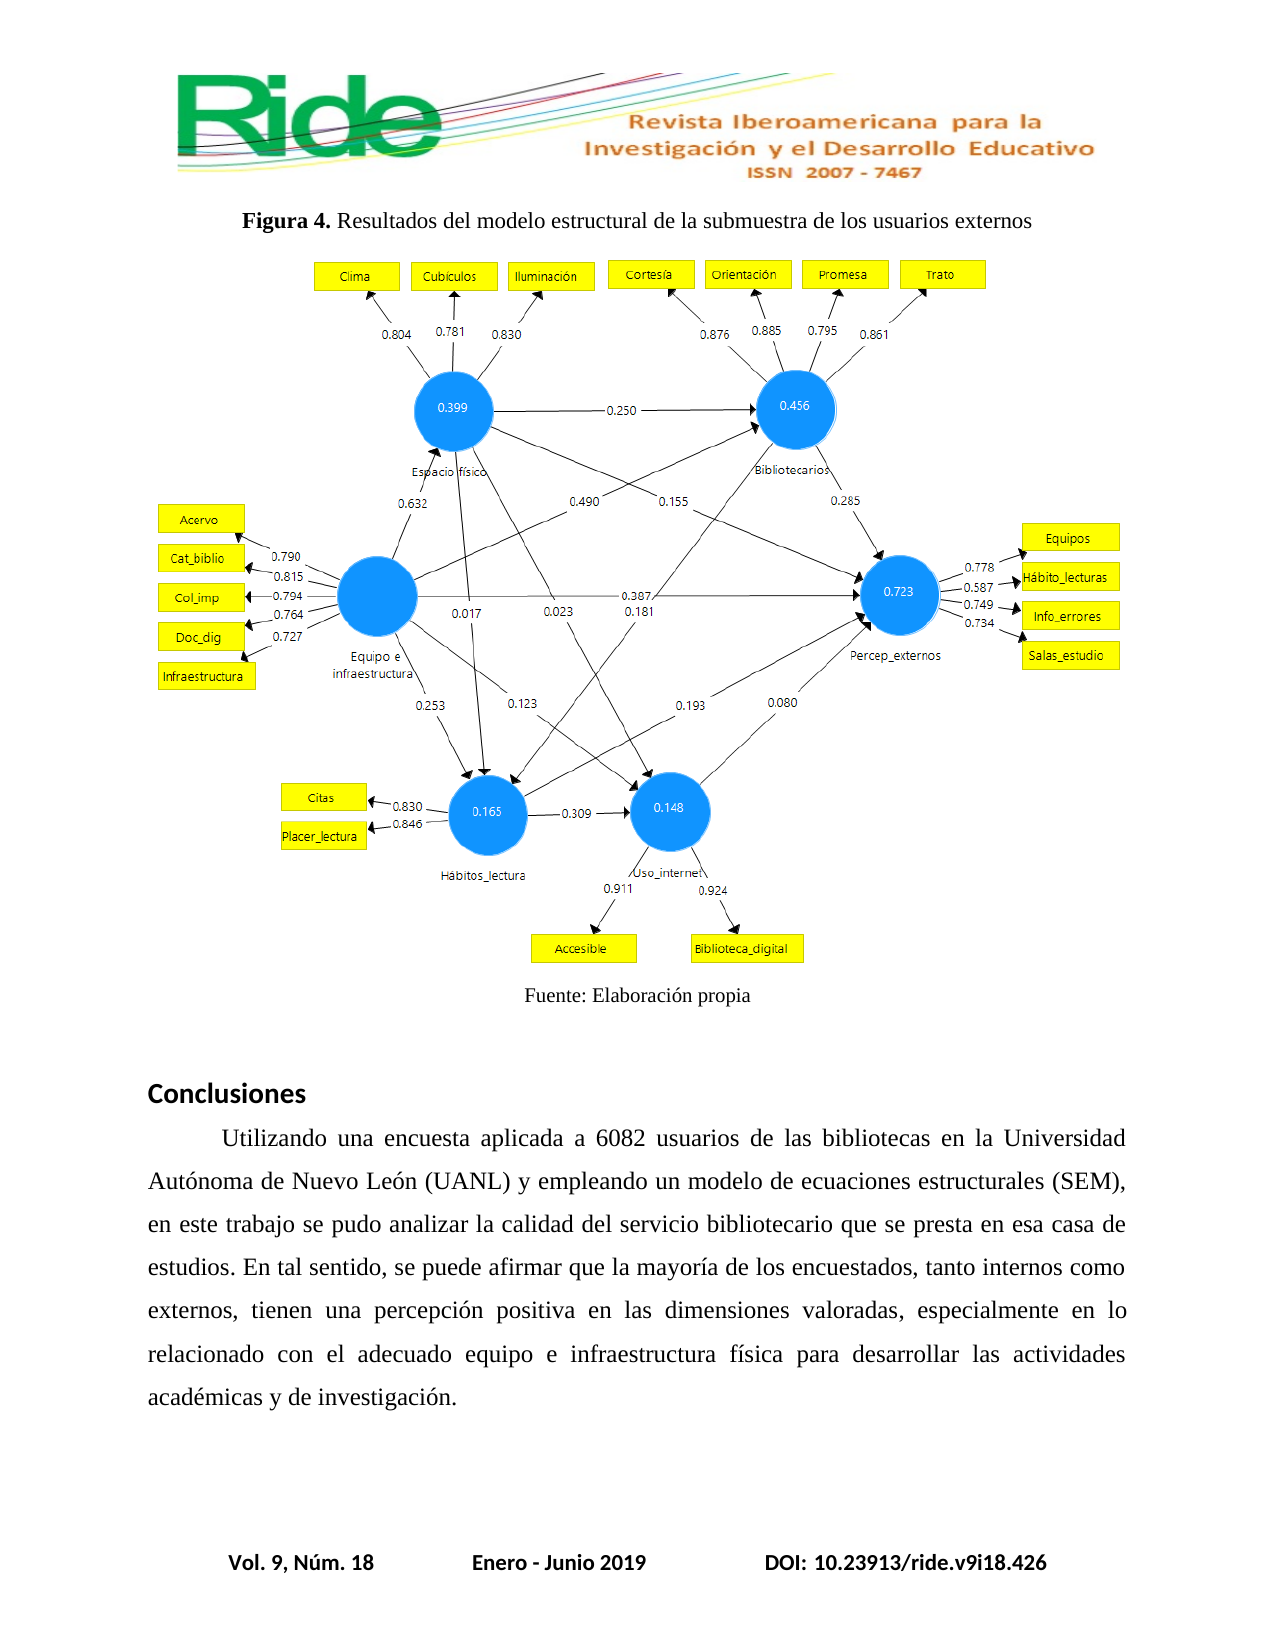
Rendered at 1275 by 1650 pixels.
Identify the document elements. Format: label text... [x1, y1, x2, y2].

picture [177, 73, 1098, 182]
picture [147, 246, 1128, 972]
text Fuente: Elaboración propia [148, 983, 1127, 1007]
subtitle Conclusiones [148, 1075, 1127, 1111]
text Utilizando una encuesta aplicada a 6082 usuarios de las bibliotecas en la Universidad Autónoma de Nuevo León (UANL) y empleando un modelo de ecuaciones estructurales (SEM), en este trabajo se pudo analizar la calidad del servicio bibliotecario que se presta en esa casa de estudios. En tal sentido, se puede afirmar que la mayoría de los encuestados, tanto internos como externos, tienen una percepción positiva en las dimensiones valoradas, especialmente en lo relacionado con el adecuado equipo e infraestructura física para desarrollar las actividades académicas y de investigación. [148, 1123, 1127, 1411]
text Figura 4. Resultados del modelo estructural de la submuestra de los usuarios externos [148, 207, 1127, 233]
